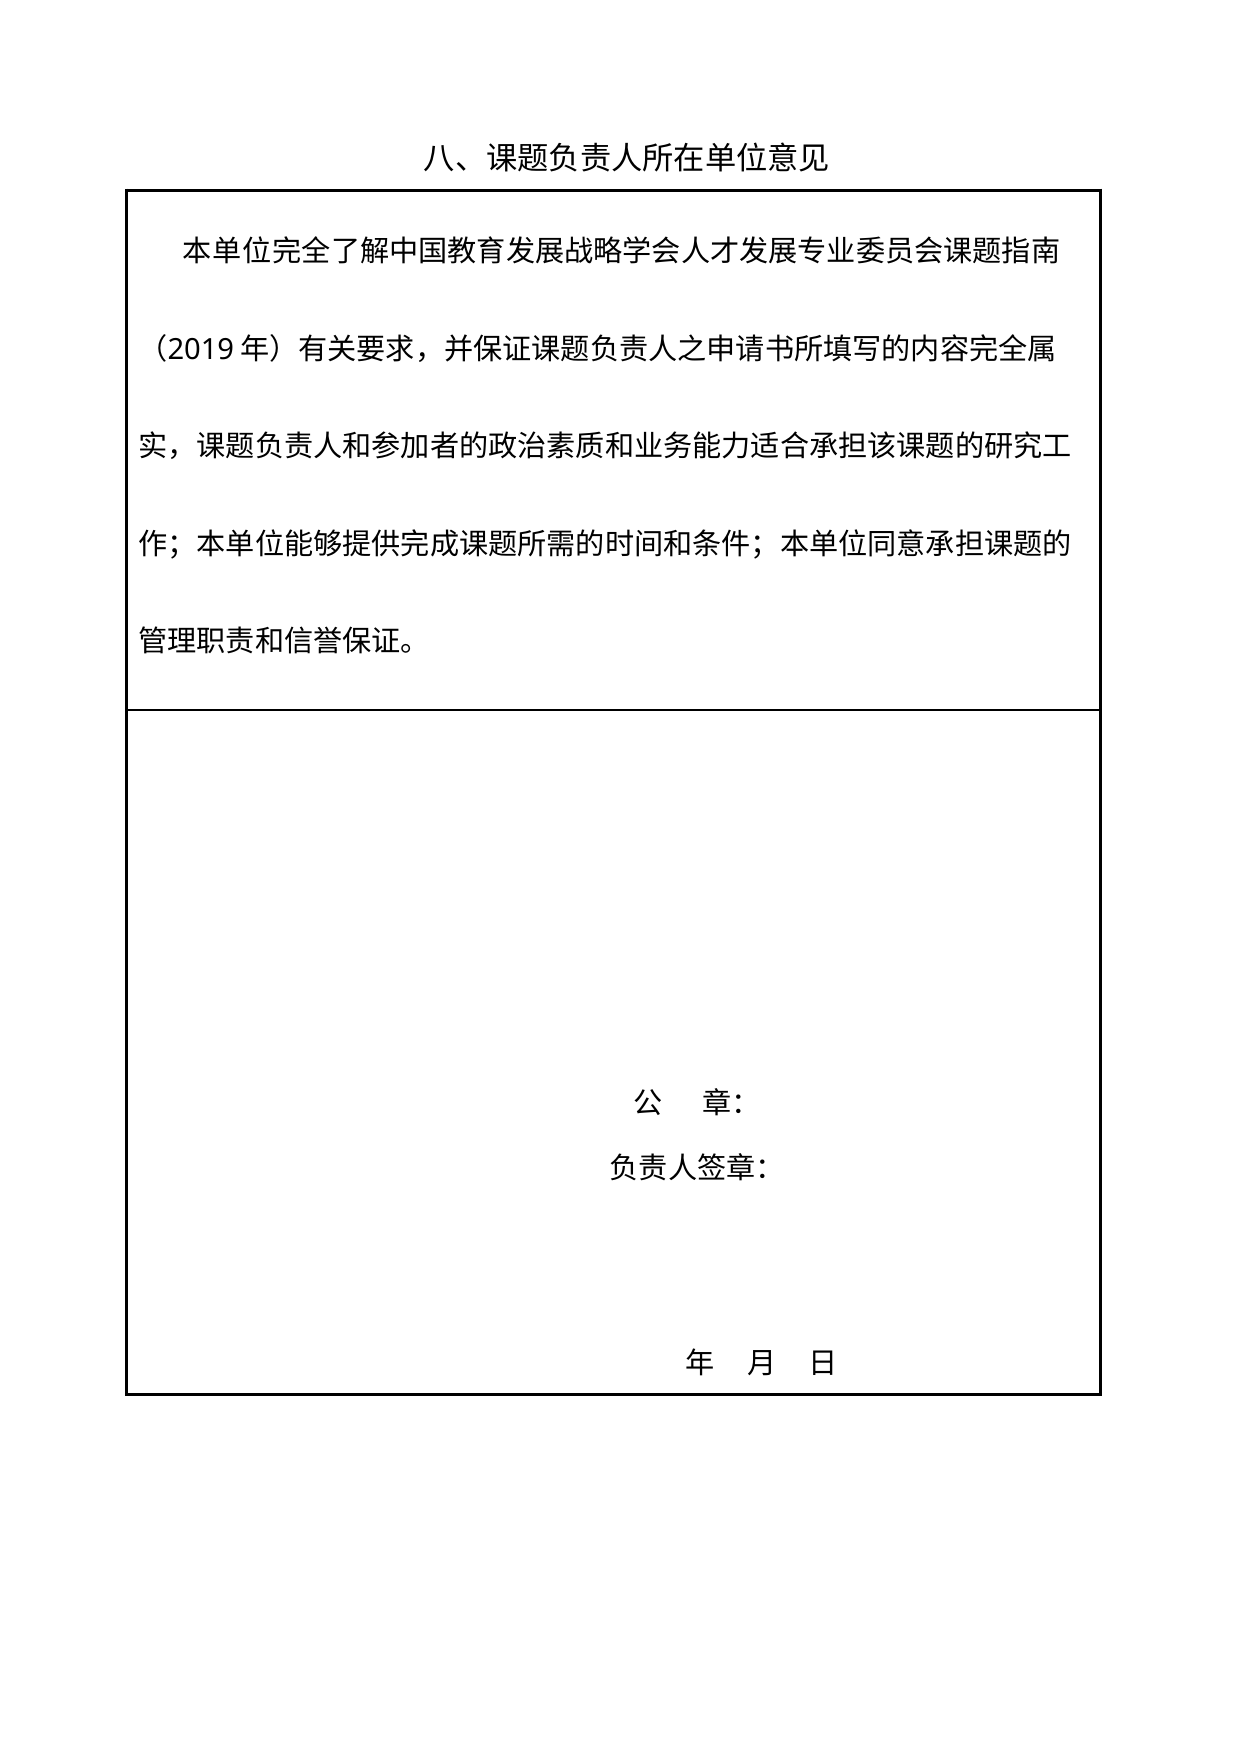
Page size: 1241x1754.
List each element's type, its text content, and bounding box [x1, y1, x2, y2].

text 八、课题负责人所在单位意见 [94, 123, 1159, 188]
table_cell 公 章： 负责人签章： 年 月 日 [128, 711, 1099, 1393]
table_header 本单位完全了解中国教育发展战略学会人才发展专业委员会课题指南（2019年）有关要求，并保证课题负责人之申请书所填写的内容完全属实，课题负责人和参加者的政治素质和业务能力适合承担该课题的研究工作；本单位能够提供完成课题所需的时间和条件；本单位同意承担课题的管理职责和信誉保证。 [128, 192, 1099, 709]
